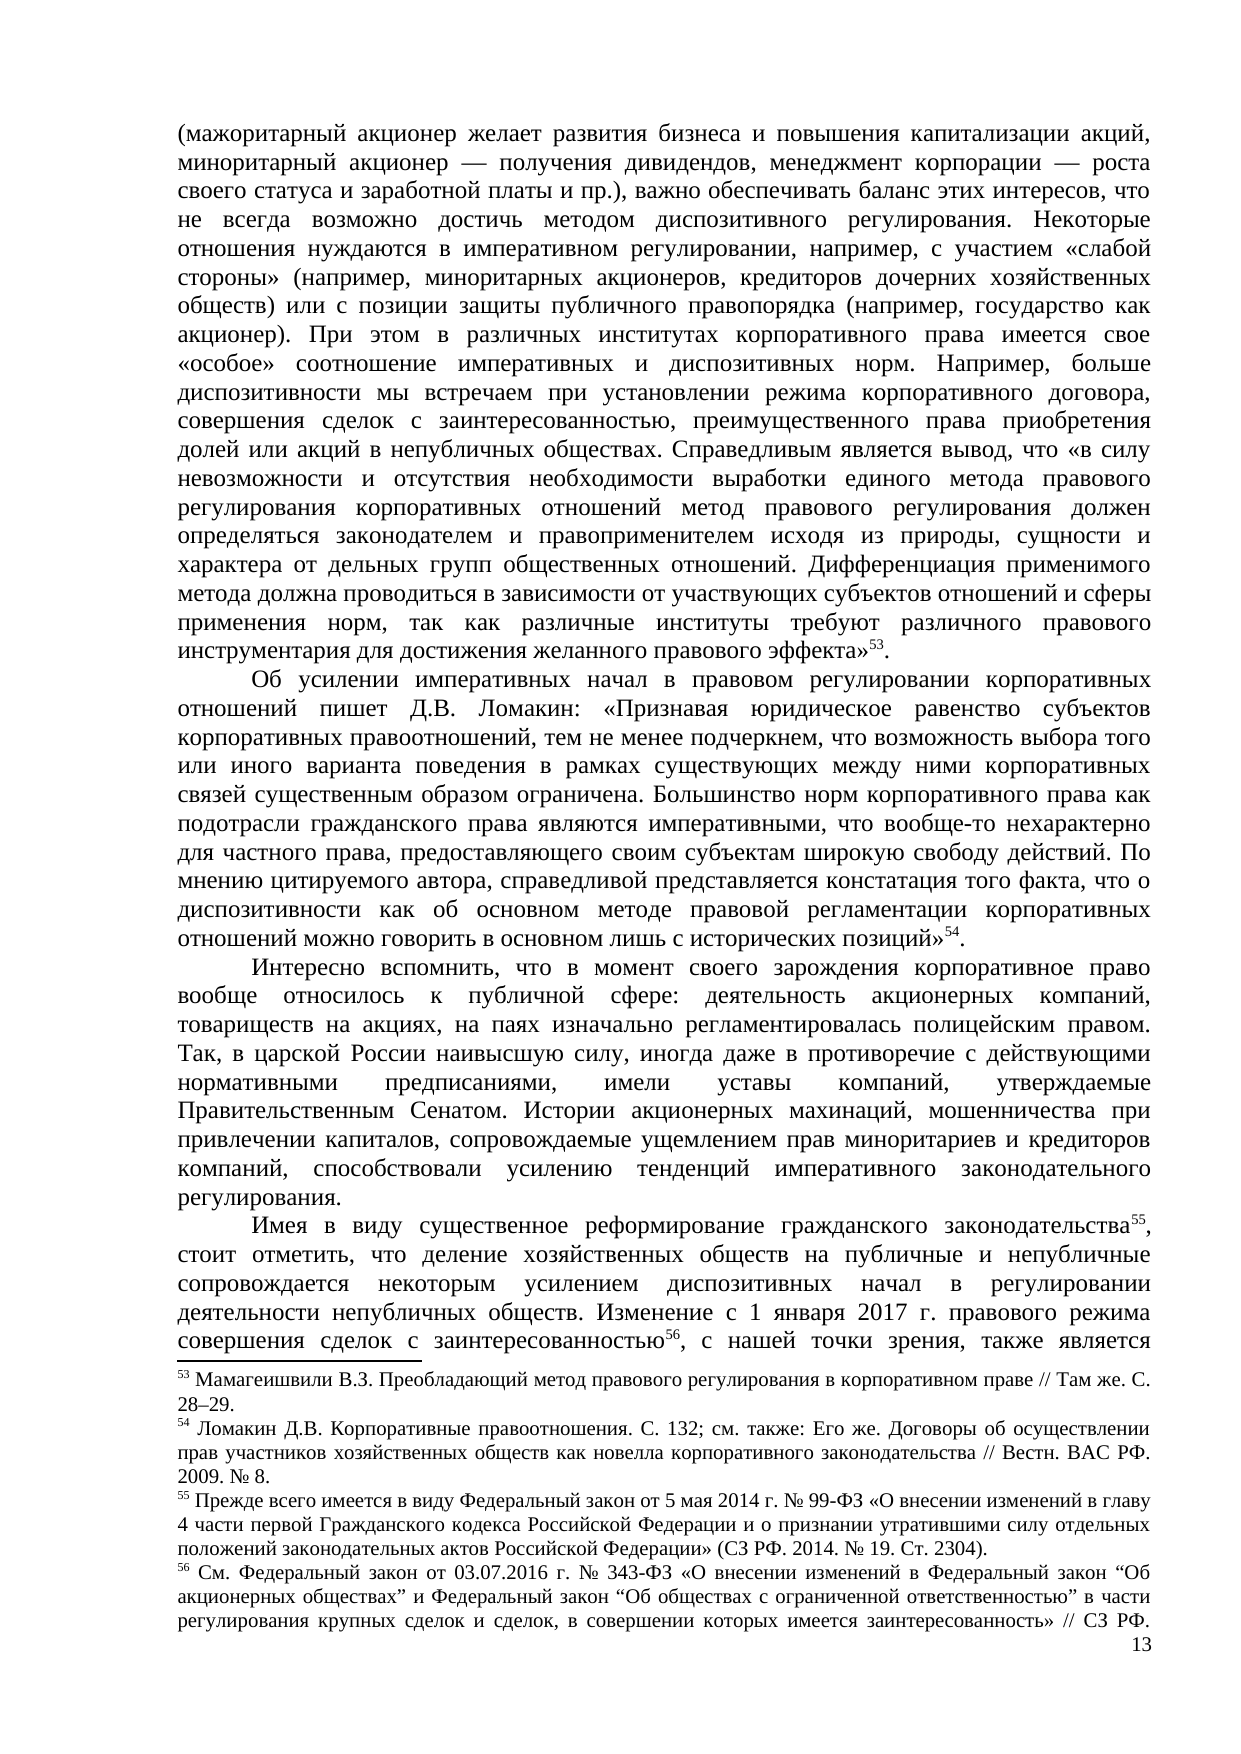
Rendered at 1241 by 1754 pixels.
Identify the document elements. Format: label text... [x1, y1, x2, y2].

text Интересно вспомнить, что в момент своего зарождения корпоративное право вообще относилось к публичной сфере: деятельность акционерных компаний, товариществ на акциях, на паях изначально регламентировалась полицейским правом. Так, в царской России наивысшую силу, иногда даже в противоречие с действующими нормативными предписаниями, имели уставы компаний, утверждаемые Правительственным Сенатом. Истории акционерных махинаций, мошенничества при привлечении капиталов, сопровождаемые ущемлением прав миноритариев и кредиторов компаний, способствовали усилению тенденций императивного законодательного регулирования. [177, 952, 1152, 1211]
text Об усилении императивных начал в правовом регулировании корпоративных отношений пишет Д.В. Ломакин: «Признавая юридическое равенство субъектов корпоративных правоотношений, тем не менее подчеркнем, что возможность выбора того или иного варианта поведения в рамках существующих между ними корпоративных связей существенным образом ограничена. Большинство норм корпоративного права как подотрасли гражданского права являются императивными, что вообще-то нехарактерно для частного права, предоставляющего своим субъектам широкую свободу действий. По мнению цитируемого автора, справедливой представляется констатация того факта, что о диспозитивности как об основном методе правовой регламентации корпоративных отношений можно говорить в основном лишь с исторических позиций». [177, 664, 1152, 952]
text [177, 118, 1152, 664]
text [177, 1211, 1152, 1354]
